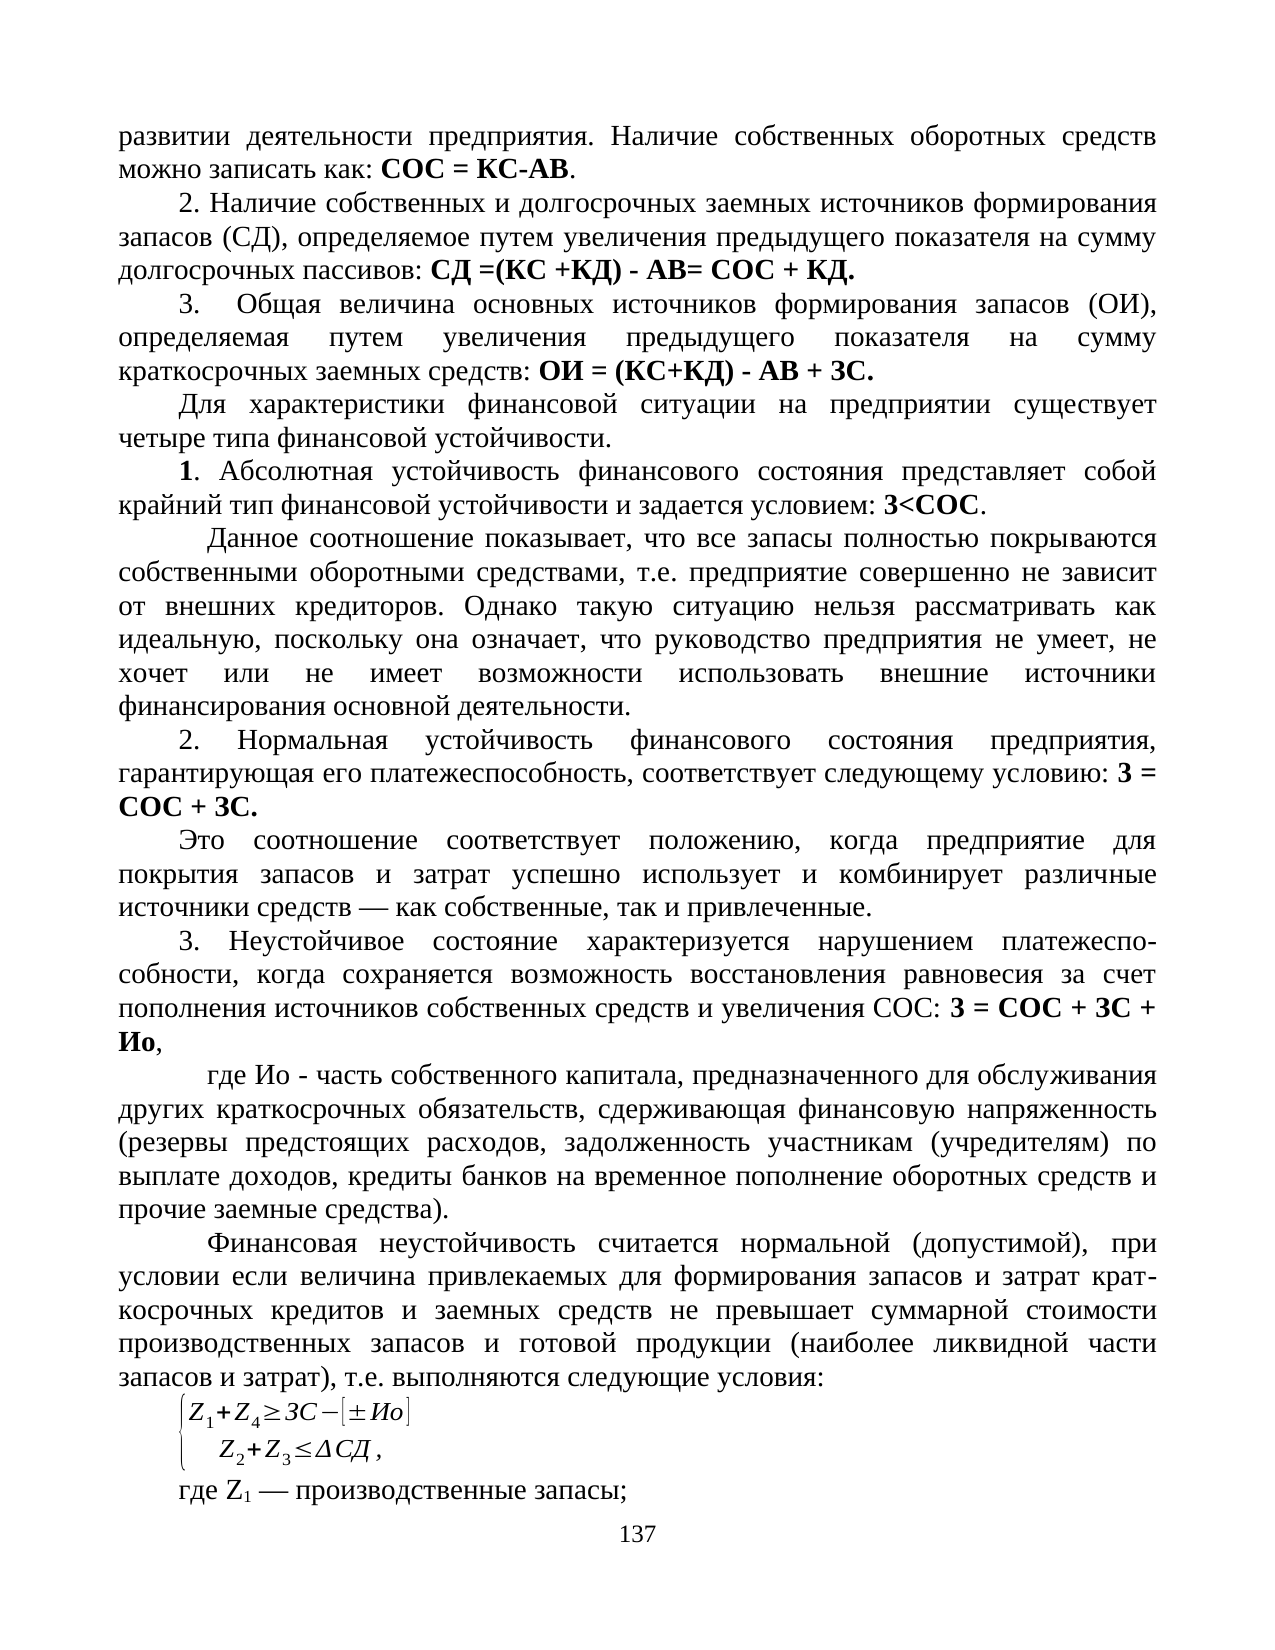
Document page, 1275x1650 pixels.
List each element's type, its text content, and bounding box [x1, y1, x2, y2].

text 2. Нормальная устойчивость финансового состояния предприятия, гарантирующая его платежеспособность, соответствует следующему условию: 3 = СОС + ЗС. [118, 722, 1157, 822]
text где Z1 — производственные запасы; [118, 1472, 1157, 1506]
text где Ио - часть собственного капитала, предназначенного для обслуживания других краткосрочных обязательств, сдерживающая финансовую напряженность (резервы предстоящих расходов, задолженность участникам (учредителям) по выплате доходов, кредиты банков на временное пополнение оборотных средств и прочие заемные средства). [118, 1057, 1157, 1225]
text 2. Наличие собственных и долгосрочных заемных источников формирования запасов (СД), определяемое путем увеличения предыдущего показателя на сумму долгосрочных пассивов: СД =(КС +КД) - АВ= СОС + КД. [118, 185, 1157, 286]
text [118, 118, 1157, 185]
text 3. Неустойчивое состояние характеризуется нарушением платежеспособности, когда сохраняется возможность восстановления равновесия за счет пополнения источников собственных средств и увеличения СОС: 3 = СОС + ЗС + Ио, [118, 923, 1157, 1057]
text Финансовая неустойчивость считается нормальной (допустимой), при условии если величина привлекаемых для формирования запасов и затрат краткосрочных кредитов и заемных средств не превышает суммарной стоимости производственных запасов и готовой продукции (наиболее ликвидной части запасов и затрат), т.е. выполняются следующие условия: [118, 1225, 1157, 1393]
text 3. Общая величина основных источников формирования запасов (ОИ), определяемая путем увеличения предыдущего показателя на сумму краткосрочных заемных средств: ОИ = (КС+КД) - АВ + ЗС. [118, 286, 1157, 386]
text Для характеристики финансовой ситуации на предприятии существует четыре типа финансовой устойчивости. [118, 386, 1157, 453]
text Данное соотношение показывает, что все запасы полностью покрываются собственными оборотными средствами, т.е. предприятие совершенно не зависит от внешних кредиторов. Однако такую ситуацию нельзя рассматривать как идеальную, поскольку она означает, что руководство предприятия не умеет, не хочет или не имеет возможности использовать внешние источники финансирования основной деятельности. [118, 521, 1157, 722]
text Это соотношение соответствует положению, когда предприятие для покрытия запасов и затрат успешно использует и комбинирует различные источники средств — как собственные, так и привлеченные. [118, 822, 1157, 923]
text 1. Абсолютная устойчивость финансового состояния представляет собой крайний тип финансовой устойчивости и задается условием: 3<СОС. [118, 453, 1157, 521]
